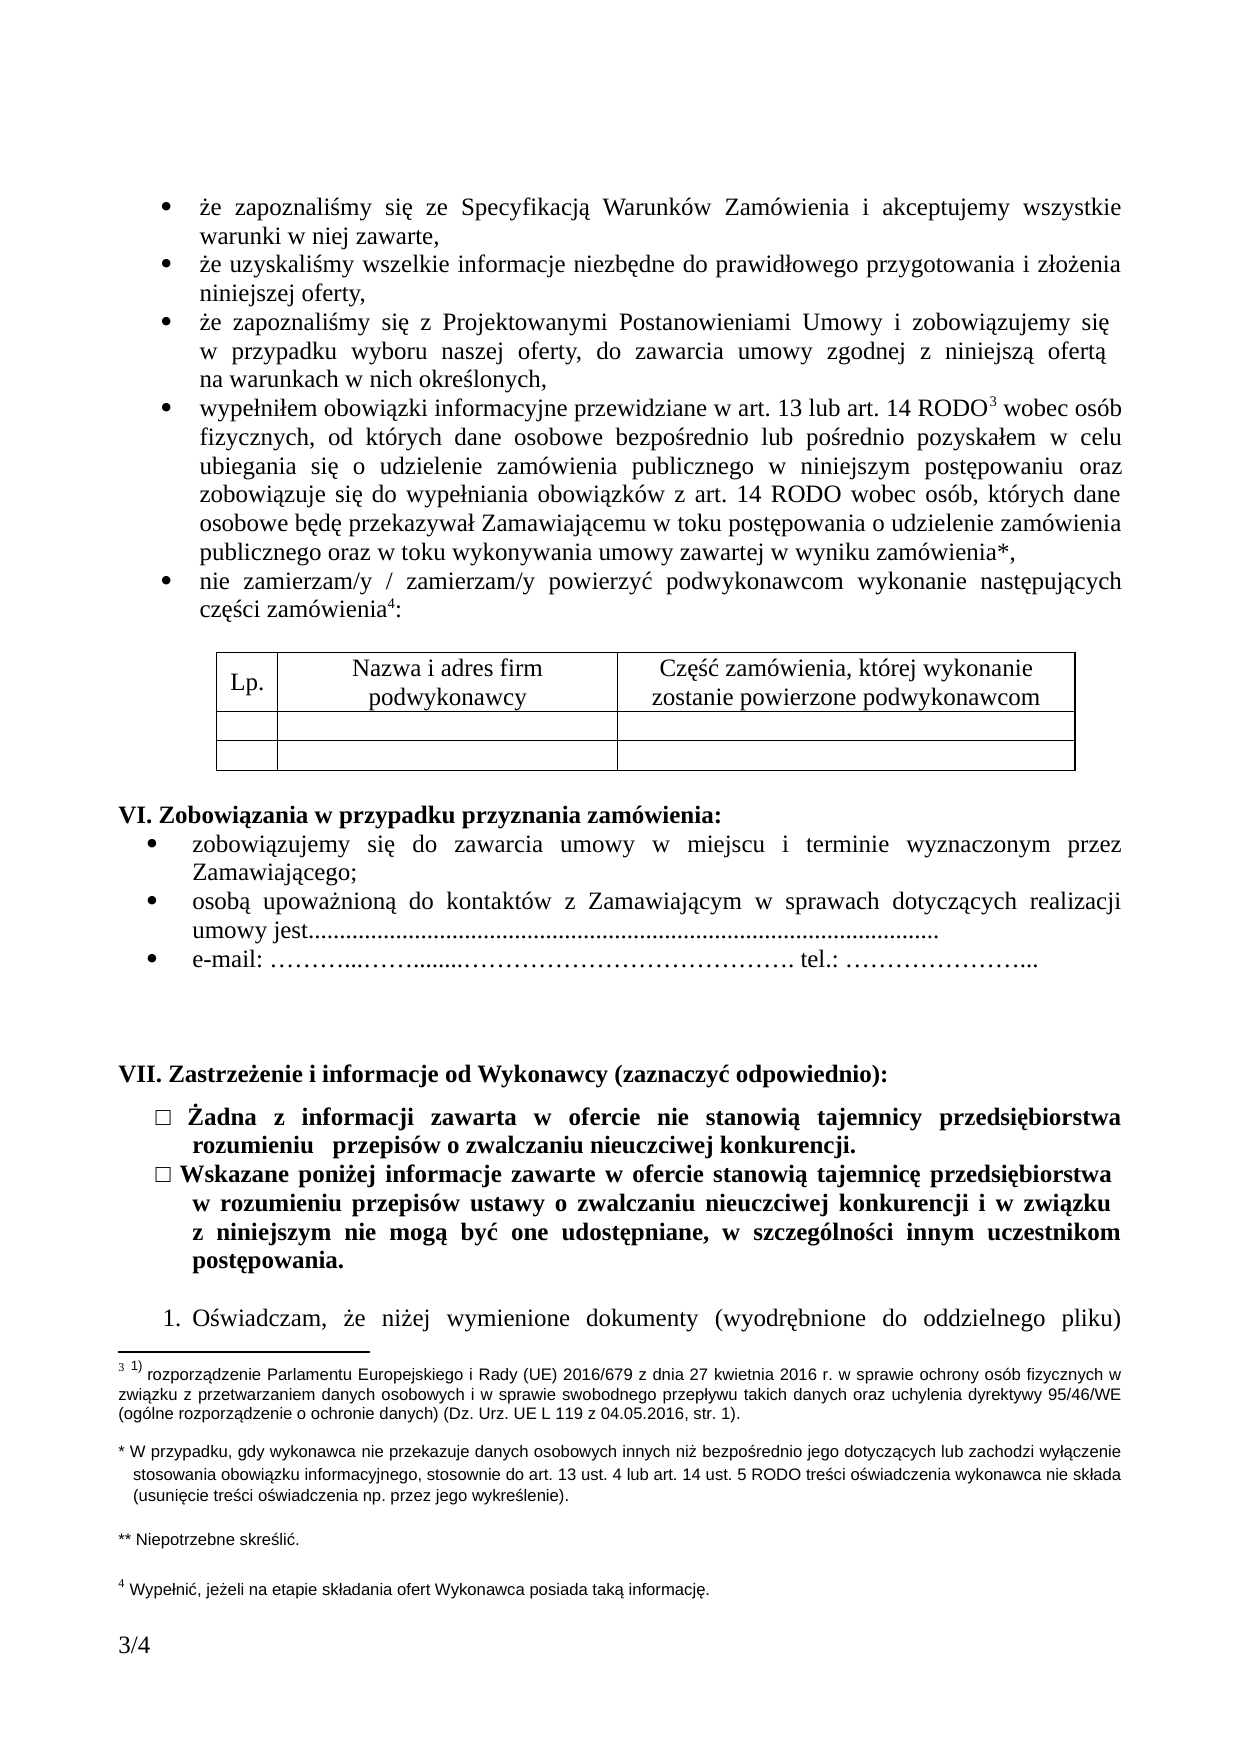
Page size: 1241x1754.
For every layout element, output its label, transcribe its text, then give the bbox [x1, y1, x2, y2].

list nie zamierzam/y / zamierzam/y powierzyć podwykonawcom wykonanie następujących części zamówienia: [162, 566, 1122, 623]
list że uzyskaliśmy wszelkie informacje niezbędne do prawidłowego przygotowania i złożenia niniejszej oferty, [162, 249, 1122, 307]
list osobą upoważnioną do kontaktów z Zamawiającym w sprawach dotyczących realizacji umowy jest..................................................................................................... [148, 886, 1122, 944]
list zobowiązujemy się do zawarcia umowy w miejscu i terminie wyznaczonym przez Zamawiającego; [148, 829, 1122, 886]
text VII. Zastrzeżenie i informacje od Wykonawcy (zaznaczyć odpowiednio): [118, 1059, 1122, 1087]
text □ Żadna z informacji zawarta w ofercie nie stanowią tajemnicy przedsiębiorstwa rozumieniu przepisów o zwalczaniu nieuczciwej konkurencji. [155, 1102, 1122, 1159]
text VI. Zobowiązania w przypadku przyznania zamówienia: [118, 800, 1122, 829]
table_header Lp. [217, 653, 277, 711]
table_cell [217, 741, 277, 770]
table_cell [278, 712, 617, 740]
table_header Nazwa i adres firm podwykonawcy [278, 653, 617, 711]
table_cell [217, 712, 277, 740]
list że zapoznaliśmy się ze Specyfikacją Warunków Zamówienia i akceptujemy wszystkie warunki w niej zawarte, [162, 192, 1122, 249]
list e-mail: ………...……........…………………………………. tel.: …………………... [148, 944, 1122, 972]
list że zapoznaliśmy się z Projektowanymi Postanowieniami Umowy i zobowiązujemy się w przypadku wyboru naszej oferty, do zawarcia umowy zgodnej z niniejszą ofertą na warunkach w nich określonych, [162, 307, 1122, 393]
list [162, 1303, 1122, 1332]
list wypełniłem obowiązki informacyjne przewidziane w art. 13 lub art. 14 RODO wobec osób fizycznych, od których dane osobowe bezpośrednio lub pośrednio pozyskałem w celu ubiegania się o udzielenie zamówienia publicznego w niniejszym postępowaniu oraz zobowiązuje się do wypełniania obowiązków z art. 14 RODO wobec osób, których dane osobowe będę przekazywał Zamawiającemu w toku postępowania o udzielenie zamówienia publicznego oraz w toku wykonywania umowy zawartej w wyniku zamówienia*, [162, 393, 1122, 566]
table_header Część zamówienia, której wykonanie zostanie powierzone podwykonawcom [618, 653, 1074, 711]
text □ Wskazane poniżej informacje zawarte w ofercie stanowią tajemnicę przedsiębiorstwa w rozumieniu przepisów ustawy o zwalczaniu nieuczciwej konkurencji i w związku z niniejszym nie mogą być one udostępniane, w szczególności innym uczestnikom postępowania. [155, 1159, 1122, 1274]
table_cell [278, 741, 617, 770]
table_cell [618, 741, 1074, 770]
table_cell [618, 712, 1074, 740]
